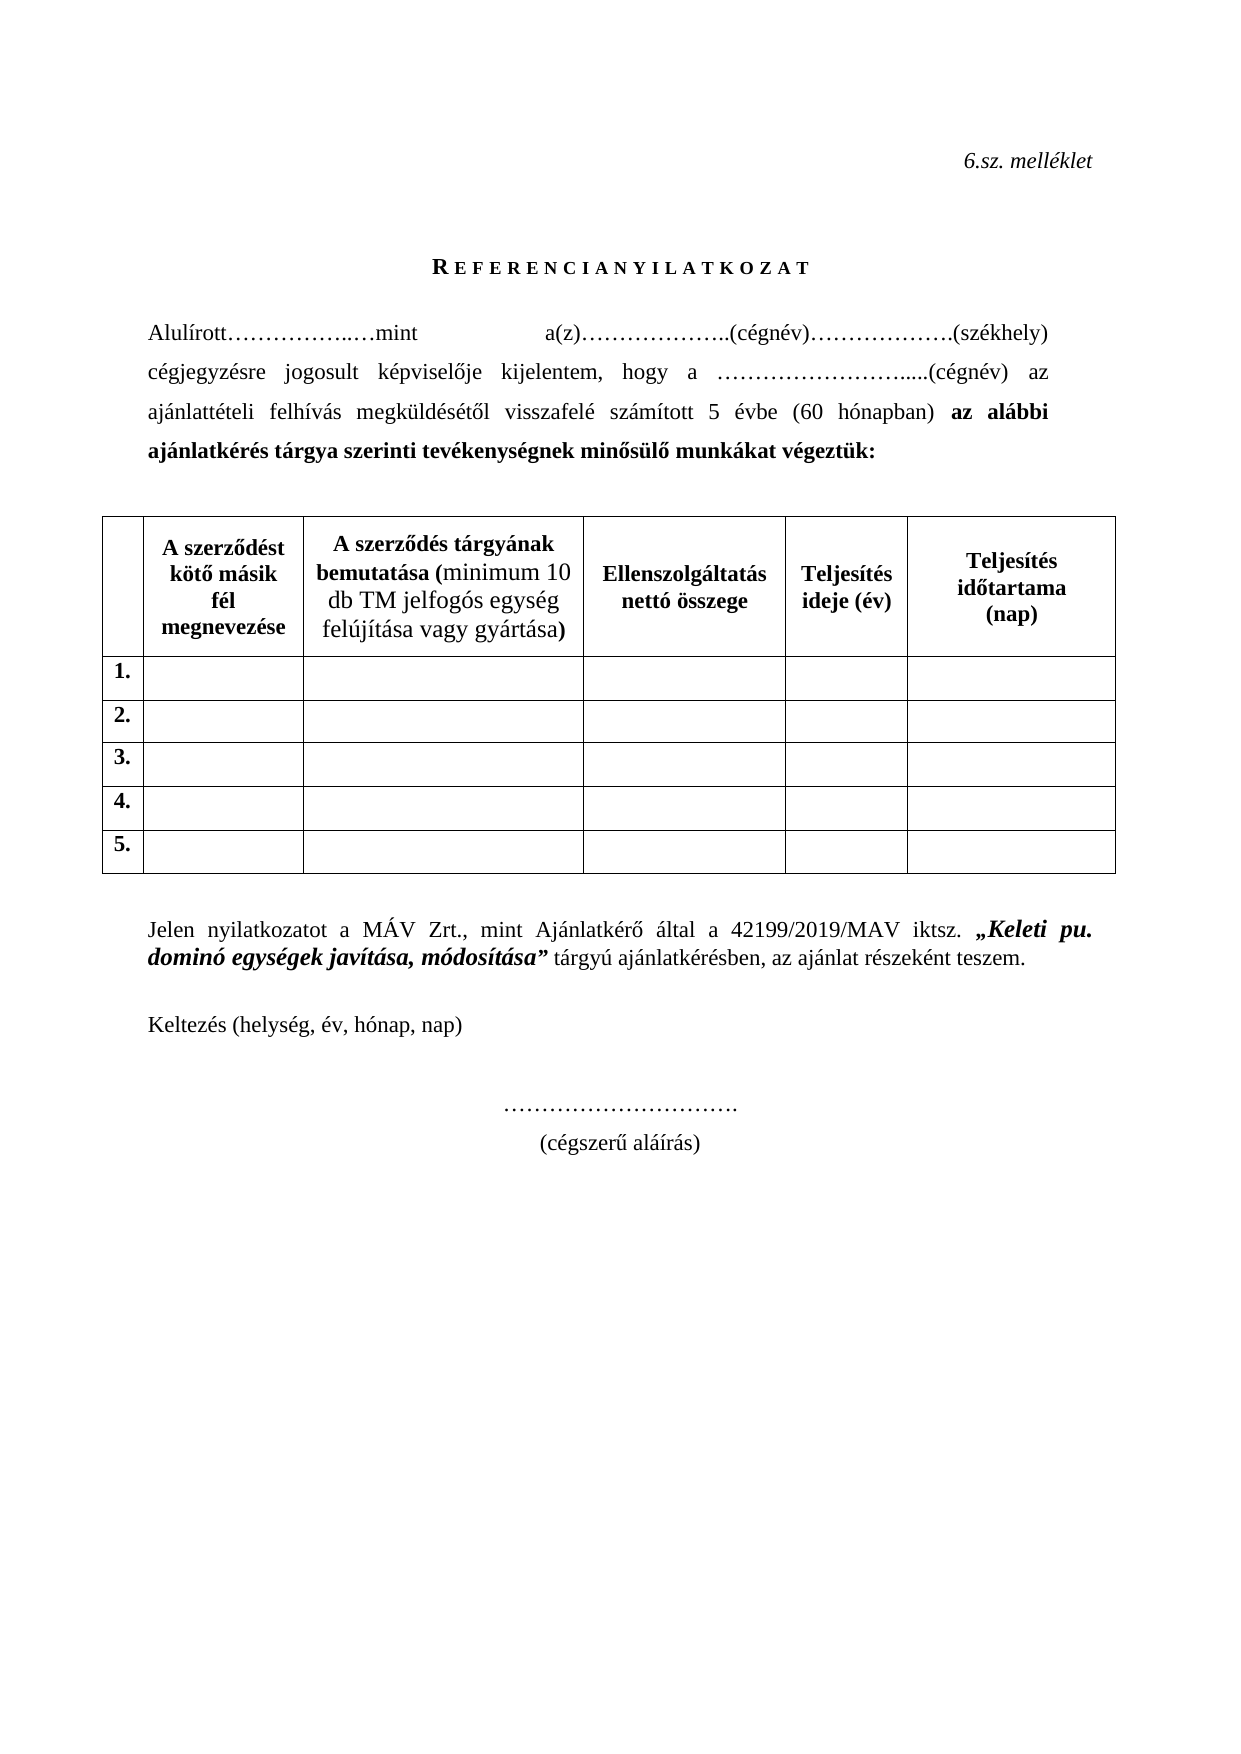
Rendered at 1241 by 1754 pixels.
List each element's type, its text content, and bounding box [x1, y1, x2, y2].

table_cell [786, 787, 907, 829]
table_cell [144, 743, 303, 786]
text (cégszerű aláírás) [148, 1129, 1093, 1156]
table_cell [144, 701, 303, 742]
table_header A szerződés tárgyának bemutatása (minimum 10 db TM jelfogós egység felújítása vagy gyártása) [304, 517, 583, 656]
text …………………………. [148, 1090, 1093, 1116]
table_cell [908, 831, 1115, 873]
text Jelen nyilatkozatot a MÁV Zrt., mint Ajánlatkérő által a 42199/2019/MAV iktsz. „Keleti pu. dominó egységek javítása, módosítása” tárgyú ajánlatkérésben, az ajánlat részeként teszem. [148, 914, 1093, 971]
table_cell [304, 657, 583, 700]
table_cell [908, 657, 1115, 700]
table_cell [786, 831, 907, 873]
table_cell [144, 787, 303, 829]
table_cell [908, 787, 1115, 829]
table_cell [304, 743, 583, 786]
table_cell [584, 787, 785, 829]
table_cell 3. [103, 743, 143, 786]
table_cell [144, 831, 303, 873]
table_cell [786, 743, 907, 786]
text R e f e r e n c i a n y i l a t k o z a t [148, 253, 1093, 279]
table_header [103, 517, 143, 656]
table_header Ellenszolgáltatás nettó összege [584, 517, 785, 656]
table_cell [908, 743, 1115, 786]
table_cell [584, 743, 785, 786]
table_cell [584, 657, 785, 700]
table_cell 2. [103, 701, 143, 742]
table_cell 4. [103, 787, 143, 829]
table_cell [908, 701, 1115, 742]
text Keltezés (helység, év, hónap, nap) [148, 1011, 1093, 1037]
table_header Teljesítés időtartama (nap) [908, 517, 1115, 656]
table_header A szerződést kötő másik fél megnevezése [144, 517, 303, 656]
table_cell [584, 701, 785, 742]
table_cell [786, 701, 907, 742]
table_header Teljesítés ideje (év) [786, 517, 907, 656]
text Alulírott……………..…mint a(z)………………..(cégnév)……………….(székhely) cégjegyzésre jogosult képviselője kijelentem, hogy a …………………….....(cégnév) az ajánlattételi felhívás megküldésétől visszafelé számított 5 évbe (60 hónapban) az alábbi ajánlatkérés tárgya szerinti tevékenységnek minősülő munkákat végeztük: [148, 319, 1048, 464]
table_cell [304, 831, 583, 873]
table_cell [304, 787, 583, 829]
table_cell [584, 831, 785, 873]
table_cell [786, 657, 907, 700]
table_cell [304, 701, 583, 742]
table_cell 5. [103, 831, 143, 873]
text 6.sz. melléklet [148, 148, 1093, 174]
table_cell 1. [103, 657, 143, 700]
table_cell [144, 657, 303, 700]
